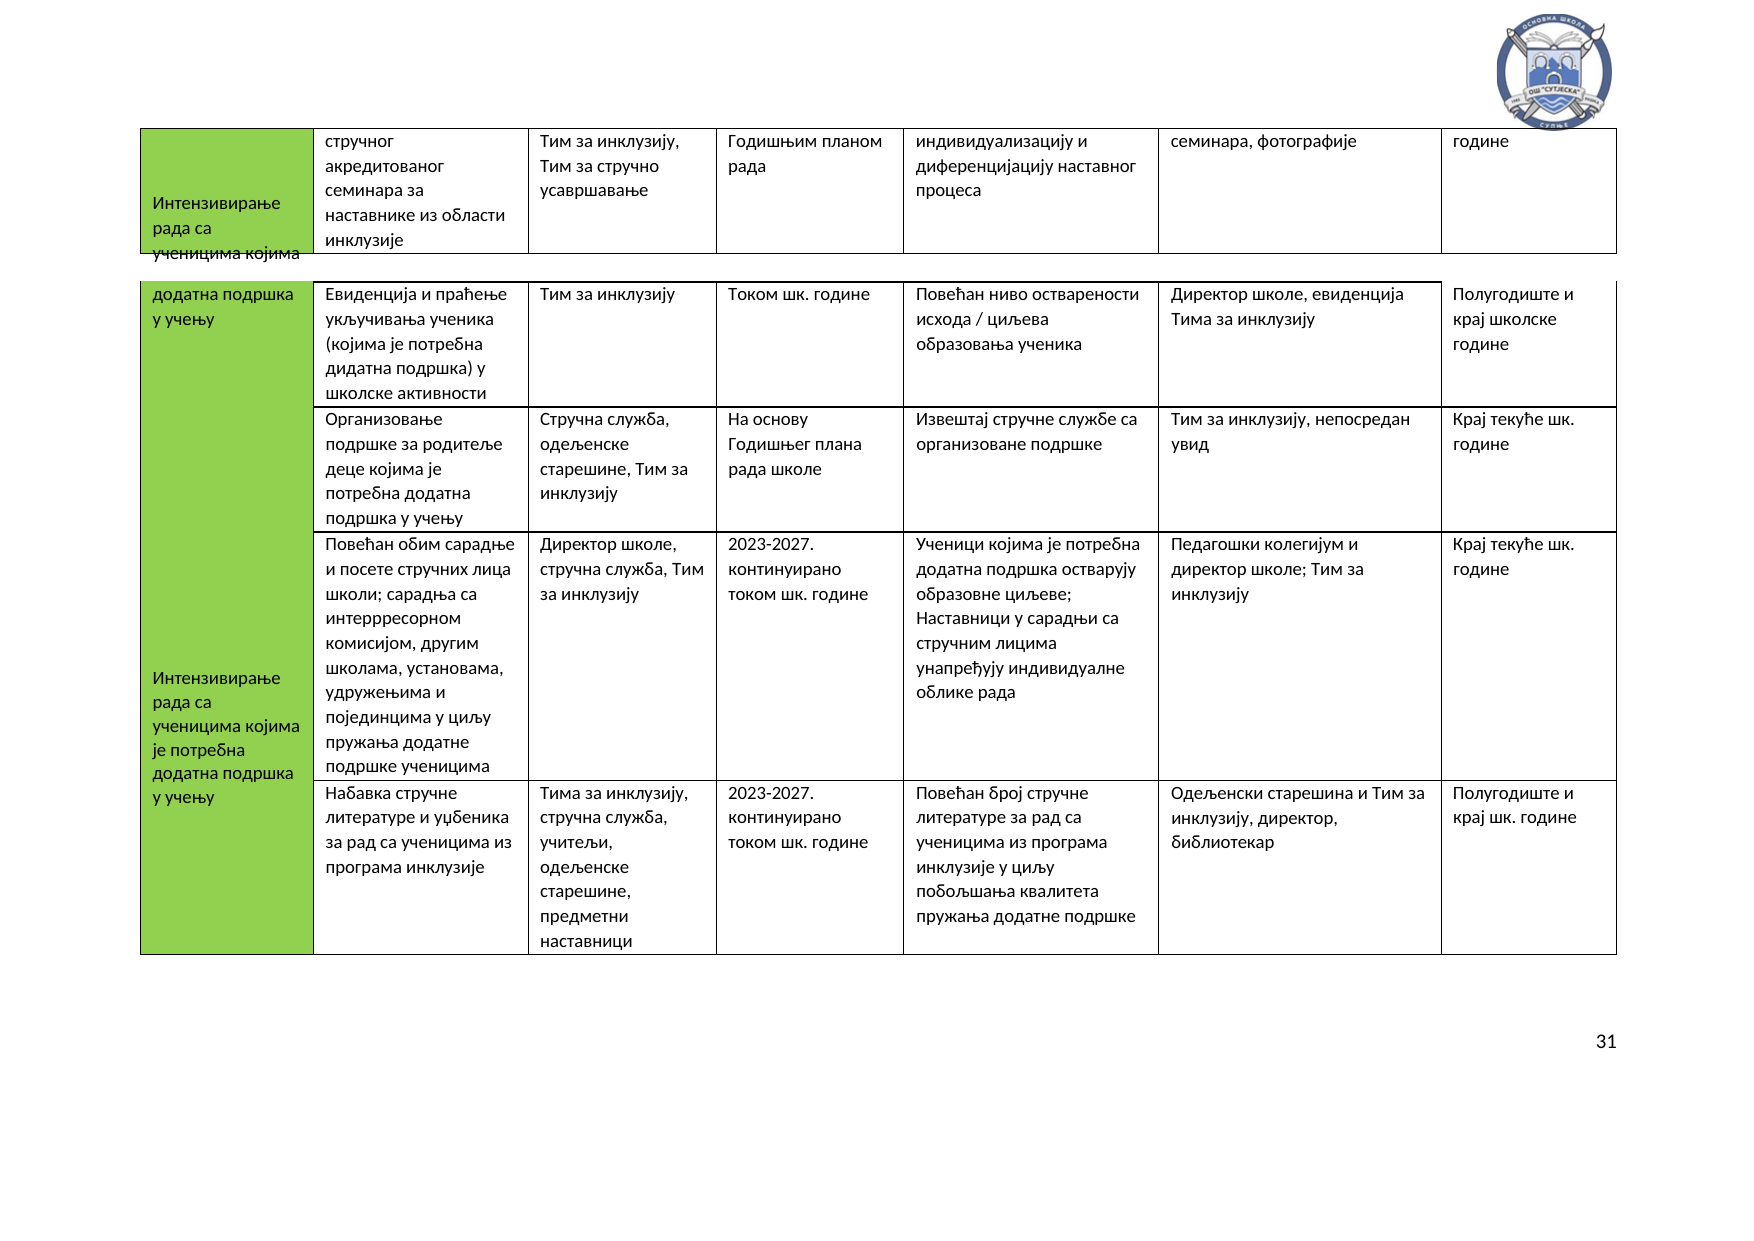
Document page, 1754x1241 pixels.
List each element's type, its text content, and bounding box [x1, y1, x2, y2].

table_header Повећан ниво остварености исхода / циљева образовања ученика [904, 283, 1158, 406]
table_cell Полугодиште и крај шк. године [1442, 781, 1616, 954]
table_cell 2023-2027. континуирано током шк. године [717, 781, 903, 954]
table_cell Наставници оспособљени за индивидуализацију и диференцијацију наставног процеса [904, 129, 1158, 253]
table_cell Организовање стручног акредитованог семинара за наставнике из области инклузије [314, 129, 528, 253]
table_header додатна подршка у учењу Интензивирање рада са ученицима којима је потребна додатна подршка у учењу [141, 281, 313, 954]
table_cell 2023-2027. континуирано током шк. године [717, 533, 903, 780]
table_cell Повећан обим сарадње и посете стручних лица школи; сарадња са интеррресорном комисијом, другим школама, установама, удружењима и појединцима у циљу пружања додатне подршке ученицима [314, 533, 528, 780]
table_header Директор школе, евиденција Тима за инклузију [1159, 283, 1441, 406]
table_cell Тим за инклузију, непосредан увид [1159, 408, 1441, 531]
table_cell Ученици којима је потребна додатна подршка остварују образовне циљеве; Наставници у сарадњи са стручним лицима унапређују индивидуалне облике рада [904, 533, 1158, 780]
table_cell Повећан број стручне литературе за рад са ученицима из програма инклузије у циљу побољшања квалитета пружања додатне подршке [904, 781, 1158, 954]
table_cell На основу Годишњег плана рада школе [717, 408, 903, 531]
table_cell Извештај стручне службе са организоване подршке [904, 408, 1158, 531]
table_cell Организовање подршке за родитеље деце којима је потребна додатна подршка у учењу [314, 408, 528, 531]
table_cell Стручна служба, одељенске старешине, Тим за инклузију [529, 408, 716, 531]
picture [1496, 14, 1612, 128]
table_cell Набавка стручне литературе и уџбеника за рад са ученицима из програма инклузије [314, 781, 528, 954]
table_cell Директор школе, стручна служба, Тим за инклузију [529, 533, 716, 780]
table_header Током шк. године [717, 283, 903, 406]
table_header Полугодиште и крај школске године [1442, 281, 1616, 406]
table_cell Директор школе, Тим за инклузију, Тим за стручно усавршавање [529, 129, 716, 253]
table_cell Тима за инклузију, стручна служба, учитељи, одељенске старешине, предметни наставници [529, 781, 716, 954]
table_header Тим за инклузију [529, 283, 716, 406]
table_cell Крај текуће шк. године [1442, 533, 1616, 780]
table_cell Крај текуће шк. године [1442, 129, 1616, 253]
table_cell Директор школе, извештај са семинара, фотографије [1159, 129, 1441, 253]
table_header Евиденција и праћење укључивања ученика (којима је потребна дидатна подршка) у школске активности [314, 283, 528, 406]
table_cell Педагошки колегијум и директор школе; Тим за инклузију [1159, 533, 1441, 780]
table_cell Одељенски старешина и Тим за инклузију, директор, библиотекар [1159, 781, 1441, 954]
table_cell Крај текуће шк. године [1442, 408, 1616, 531]
table_cell У складу са Годишњим планом рада [717, 129, 903, 253]
